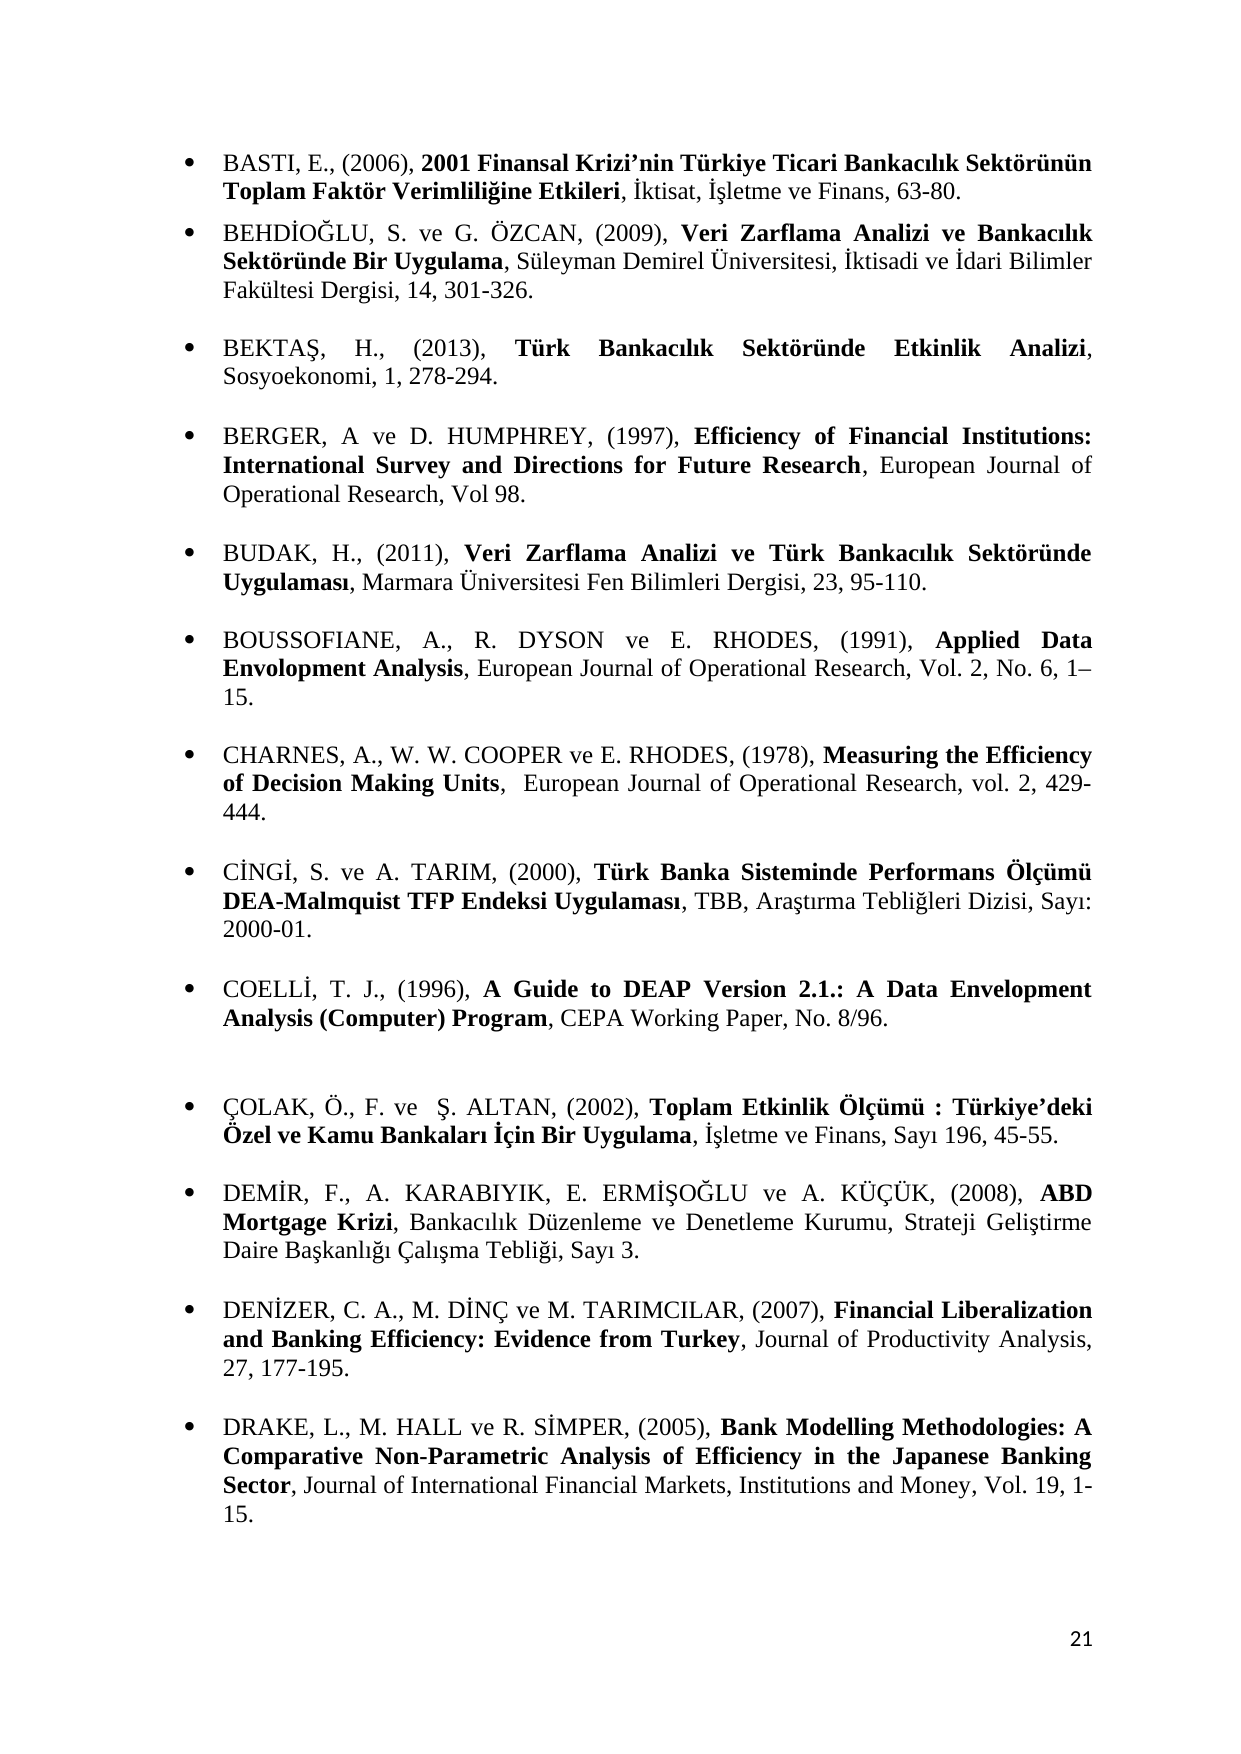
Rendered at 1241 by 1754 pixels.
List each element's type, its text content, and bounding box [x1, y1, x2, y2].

list ÇOLAK, Ö., F. ve Ş. ALTAN, (2002), Toplam Etkinlik Ölçümü : Türkiye’deki Özel ve Kamu Bankaları İçin Bir Uygulama, İşletme ve Finans, Sayı 196, 45-55. [185, 1092, 1093, 1149]
list BEKTAŞ, H., (2013), Türk Bankacılık Sektöründe Etkinlik Analizi, Sosyoekonomi, 1, 278-294. [185, 333, 1093, 390]
list CİNGİ, S. ve A. TARIM, (2000), Türk Banka Sisteminde Performans Ölçümü DEA-Malmquist TFP Endeksi Uygulaması, TBB, Araştırma Tebliğleri Dizisi, Sayı: 2000-01. [185, 857, 1093, 943]
list CHARNES, A., W. W. COOPER ve E. RHODES, (1978), Measuring the Efficiency of Decision Making Units, European Journal of Operational Research, vol. 2, 429-444. [185, 740, 1093, 826]
list COELLİ, T. J., (1996), A Guide to DEAP Version 2.1.: A Data Envelopment Analysis (Computer) Program, CEPA Working Paper, No. 8/96. [185, 974, 1093, 1032]
list BUDAK, H., (2011), Veri Zarflama Analizi ve Türk Bankacılık Sektöründe Uygulaması, Marmara Üniversitesi Fen Bilimleri Dergisi, 23, 95-110. [185, 538, 1093, 596]
list BASTI, E., (2006), 2001 Finansal Krizi’nin Türkiye Ticari Bankacılık Sektörünün Toplam Faktör Verimliliğine Etkileri, İktisat, İşletme ve Finans, 63-80. [185, 148, 1093, 205]
list DRAKE, L., M. HALL ve R. SİMPER, (2005), Bank Modelling Methodologies: A Comparative Non-Parametric Analysis of Efficiency in the Japanese Banking Sector, Journal of International Financial Markets, Institutions and Money, Vol. 19, 1-15. [185, 1412, 1093, 1527]
list BEHDİOĞLU, S. ve G. ÖZCAN, (2009), Veri Zarflama Analizi ve Bankacılık Sektöründe Bir Uygulama, Süleyman Demirel Üniversitesi, İktisadi ve İdari Bilimler Fakültesi Dergisi, 14, 301-326. [185, 218, 1093, 304]
list DEMİR, F., A. KARABIYIK, E. ERMİŞOĞLU ve A. KÜÇÜK, (2008), ABD Mortgage Krizi, Bankacılık Düzenleme ve Denetleme Kurumu, Strateji Geliştirme Daire Başkanlığı Çalışma Tebliği, Sayı 3. [185, 1178, 1093, 1264]
list BERGER, A ve D. HUMPHREY, (1997), Efficiency of Financial Institutions: International Survey and Directions for Future Research, European Journal of Operational Research, Vol 98. [185, 421, 1093, 507]
list DENİZER, C. A., M. DİNÇ ve M. TARIMCILAR, (2007), Financial Liberalization and Banking Efficiency: Evidence from Turkey, Journal of Productivity Analysis, 27, 177-195. [185, 1295, 1093, 1381]
list BOUSSOFIANE, A., R. DYSON ve E. RHODES, (1991), Applied Data Envolopment Analysis, European Journal of Operational Research, Vol. 2, No. 6, 1–15. [185, 625, 1093, 711]
